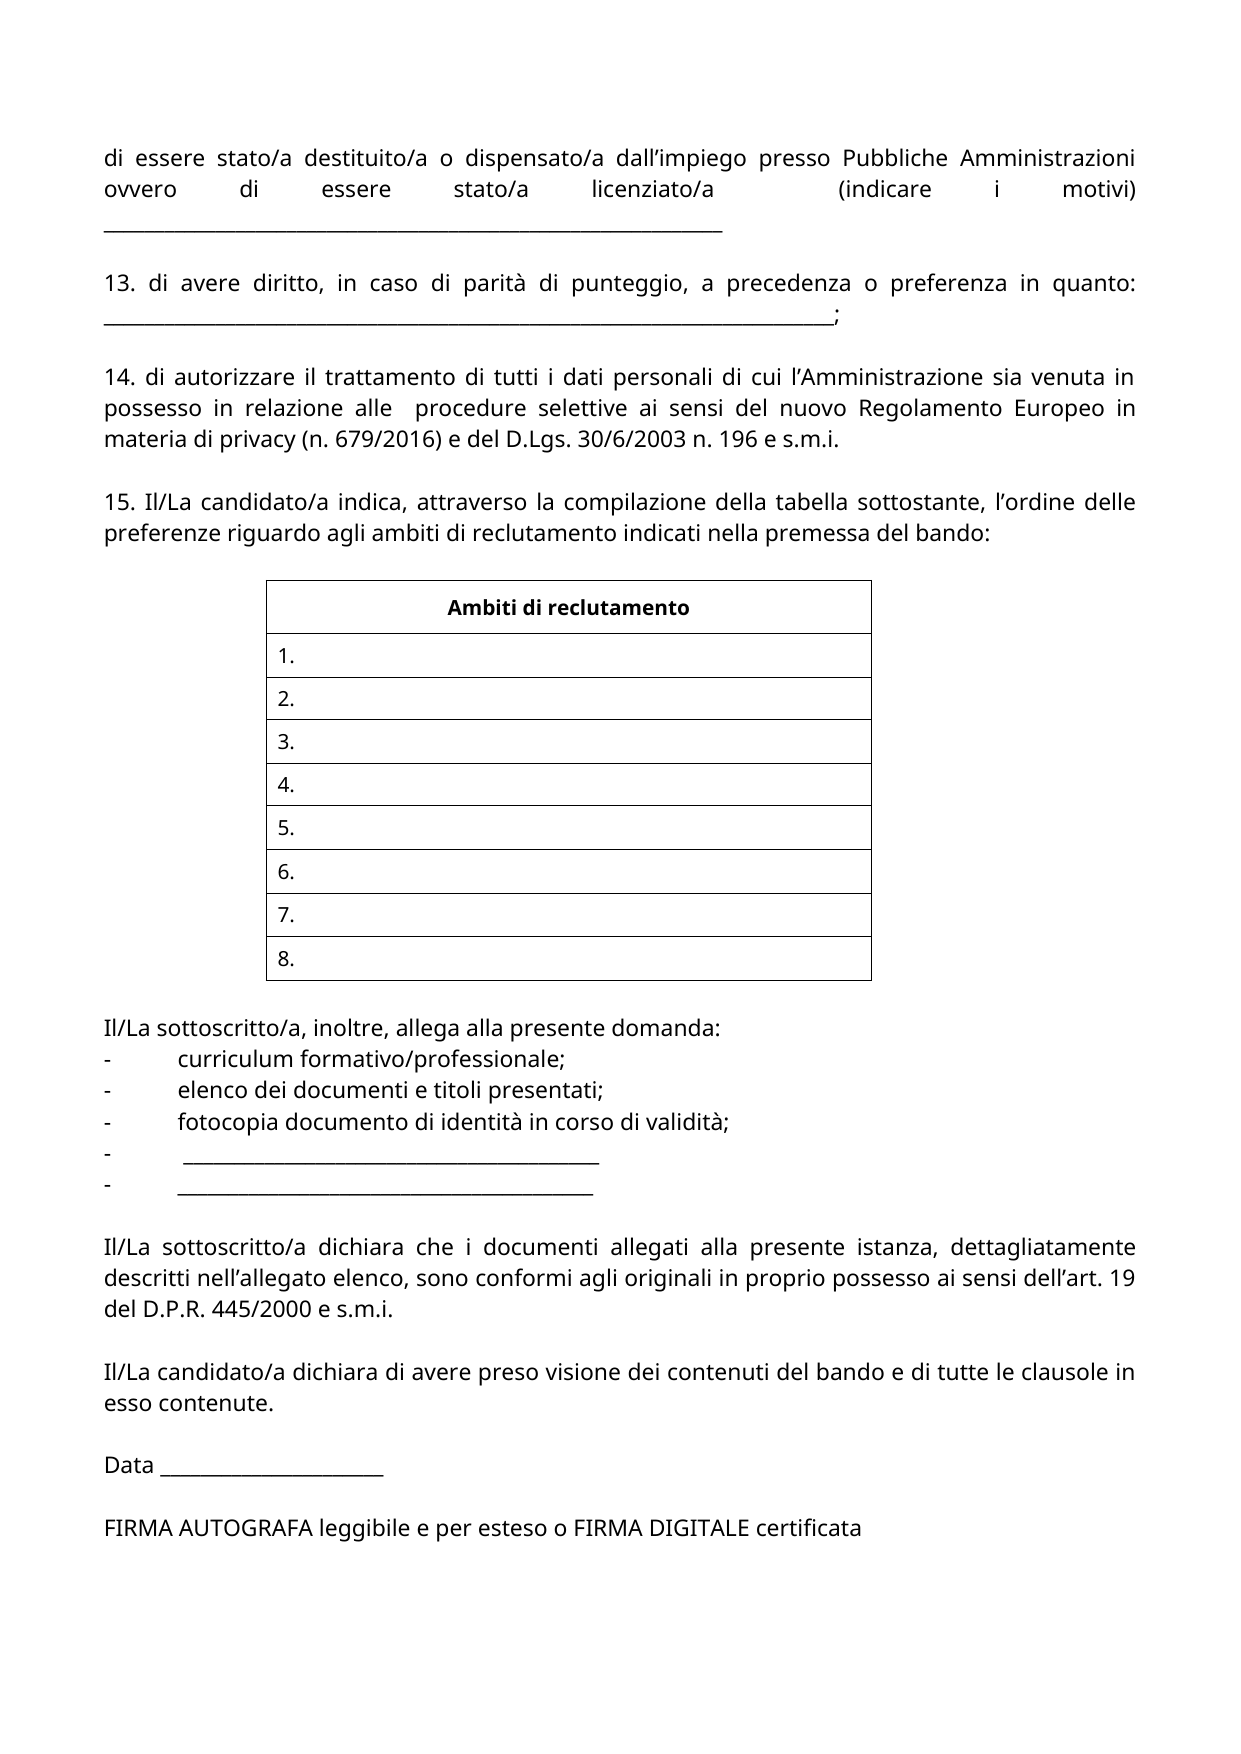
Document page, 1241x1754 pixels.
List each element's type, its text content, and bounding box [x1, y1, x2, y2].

text Il/La sottoscritto/a dichiara che i documenti allegati alla presente istanza, dettagliatamente descritti nell’allegato elenco, sono conformi agli originali in proprio possesso ai sensi dell’art. 19 del D.P.R. 445/2000 e s.m.i. [103, 1231, 1137, 1324]
table_cell 6. [267, 850, 871, 892]
text - _________________________________________ [103, 1137, 1137, 1168]
text 13. di avere diritto, in caso di parità di punteggio, a precedenza o preferenza in quanto: ________________________________________________________________________; [103, 267, 1137, 330]
text Il/La sottoscritto/a, inoltre, allega alla presente domanda: [103, 1012, 1137, 1043]
table_cell 7. [267, 894, 871, 936]
table_cell 8. [267, 937, 871, 979]
text - curriculum formativo/professionale; [103, 1043, 1137, 1074]
text - fotocopia documento di identità in corso di validità; [103, 1106, 1137, 1137]
table_cell 2. [267, 678, 871, 719]
table_cell 4. [267, 764, 871, 805]
text 14. di autorizzare il trattamento di tutti i dati personali di cui l’Amministrazione sia venuta in possesso in relazione alle procedure selettive ai sensi del nuovo Regolamento Europeo in materia di privacy (n. 679/2016) e del D.Lgs. 30/6/2003 n. 196 e s.m.i. [103, 361, 1137, 455]
table_cell 3. [267, 720, 871, 762]
text FIRMA AUTOGRAFA leggibile e per esteso o FIRMA DIGITALE certificata [103, 1512, 1137, 1543]
text - _________________________________________ [103, 1168, 1137, 1199]
table_header Ambiti di reclutamento [267, 581, 871, 633]
text 15. Il/La candidato/a indica, attraverso la compilazione della tabella sottostante, l’ordine delle preferenze riguardo agli ambiti di reclutamento indicati nella premessa del bando: [103, 486, 1137, 548]
text - elenco dei documenti e titoli presentati; [103, 1074, 1137, 1106]
text Il/La candidato/a dichiara di avere preso visione dei contenuti del bando e di tutte le clausole in esso contenute. [103, 1356, 1137, 1418]
table_cell 5. [267, 806, 871, 849]
table_cell 1. [267, 634, 871, 677]
text di essere stato/a destituito/a o dispensato/a dall’impiego presso Pubbliche Amministrazioni ovvero di essere stato/a licenziato/a (indicare i motivi) _____________________________________________________________ [103, 142, 1137, 236]
text Data ______________________ [103, 1449, 1137, 1481]
